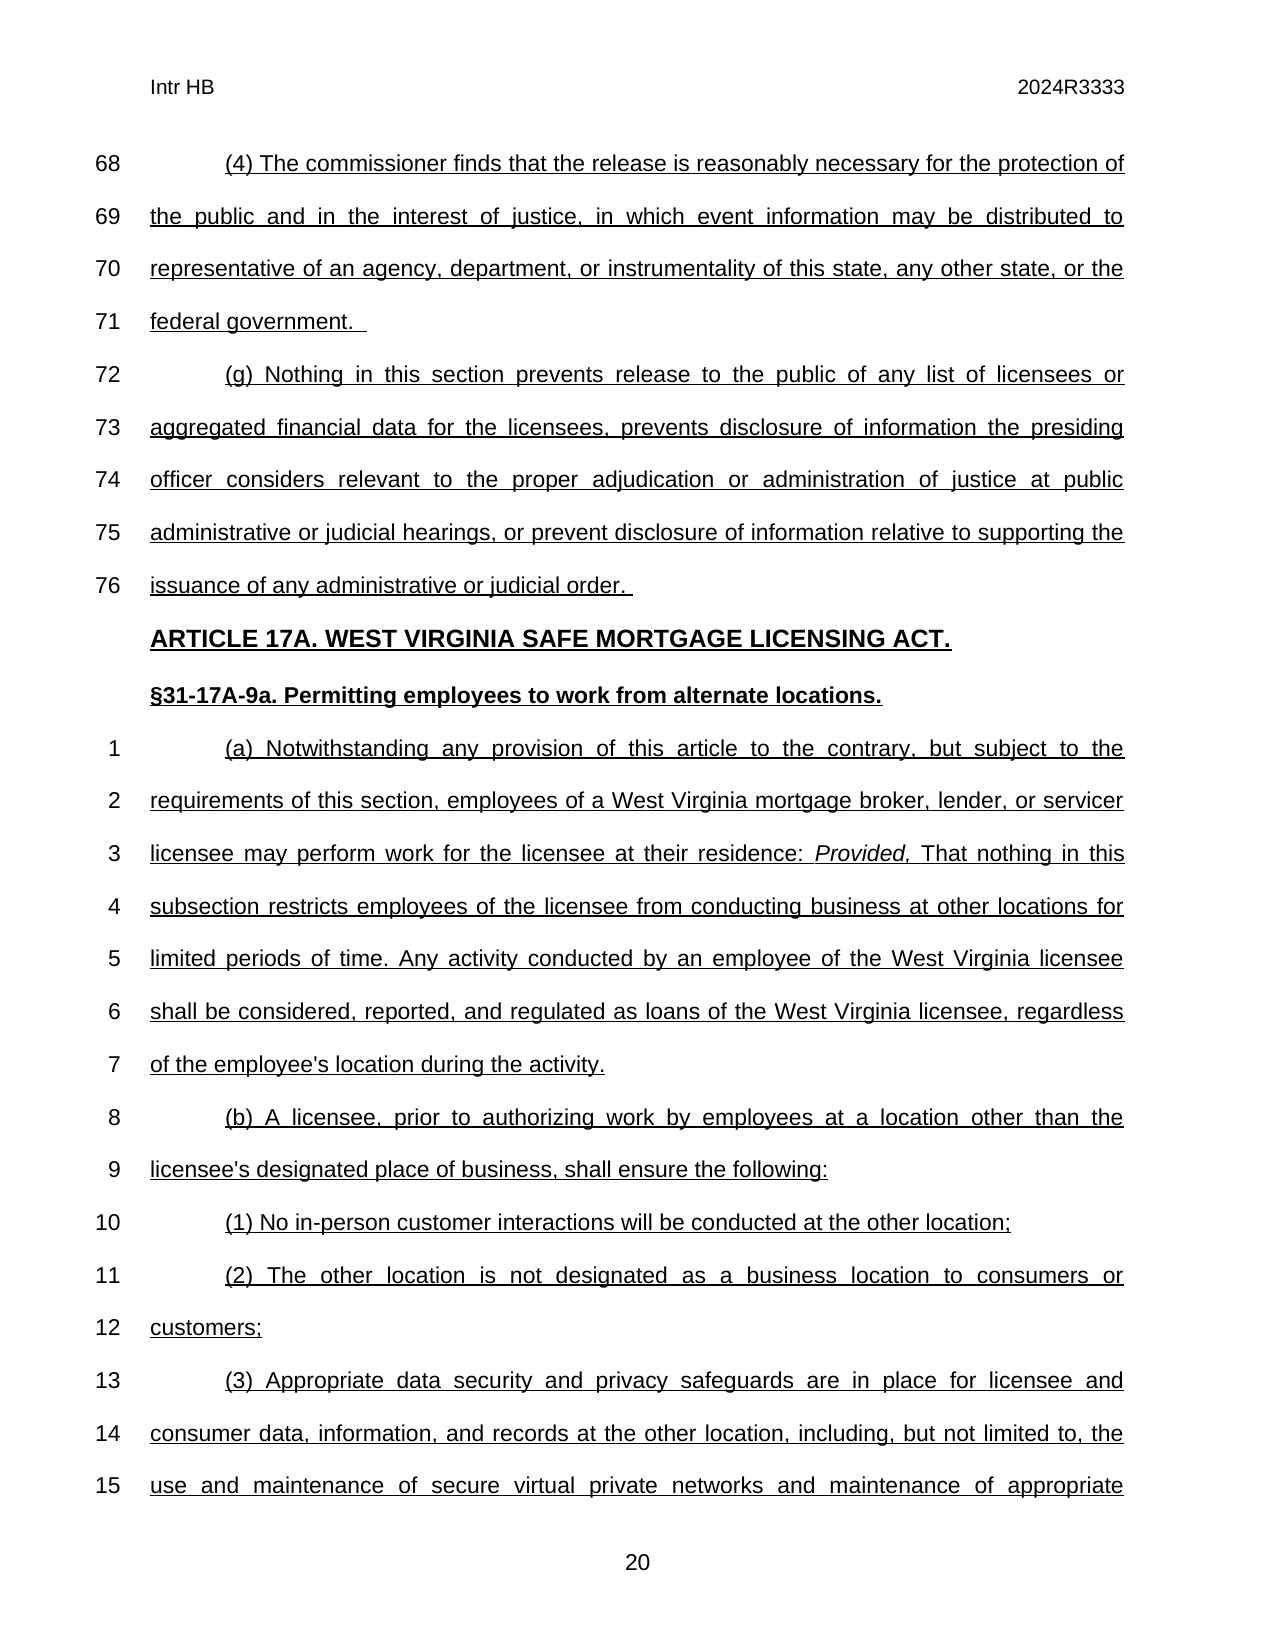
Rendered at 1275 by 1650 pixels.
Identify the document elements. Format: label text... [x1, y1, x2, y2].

text (g) Nothing in this section prevents release to the public of any list of licensees or aggregated financial data for the licensees, prevents disclosure of information the presiding officer considers relevant to the proper adjudication or administration of justice at public administrative or judicial hearings, or prevent disclosure of information relative to supporting the issuance of any administrative or judicial order. [150, 543, 1125, 598]
text (1) No in-person customer interactions will be conducted at the other location; [150, 1209, 1125, 1235]
text (g) Nothing in this section prevents release to the public of any list of licensees or aggregated financial data for the licensees, prevents disclosure of information the presiding officer considers relevant to the proper adjudication or administration of justice at public administrative or judicial hearings, or prevent disclosure of information relative to supporting the issuance of any administrative or judicial order. [150, 361, 1125, 542]
text (a) Notwithstanding any provision of this article to the contrary, but subject to the requirements of this section, employees of a West Virginia mortgage broker, lender, or servicer licensee may perform work for the licensee at their residence: Provided, That nothing in this subsection restricts employees of the licensee from conducting business at other locations for limited periods of time. Any activity conducted by an employee of the West Virginia licensee shall be considered, reported, and regulated as loans of the West Virginia licensee, regardless of the employee's location during the activity. [150, 864, 1125, 1021]
subtitle ARTICLE 17A. WEST VIRGINIA SAFE MORTGAGE LICENSING ACT. [150, 624, 1125, 653]
text (a) Notwithstanding any provision of this article to the contrary, but subject to the requirements of this section, employees of a West Virginia mortgage broker, lender, or servicer licensee may perform work for the licensee at their residence: Provided, That nothing in this subsection restricts employees of the licensee from conducting business at other locations for limited periods of time. Any activity conducted by an employee of the West Virginia licensee shall be considered, reported, and regulated as loans of the West Virginia licensee, regardless of the employee's location during the activity. [150, 734, 1125, 863]
subtitle §31-17A-9a. Permitting employees to work from alternate locations. [150, 682, 1125, 708]
text (a) Notwithstanding any provision of this article to the contrary, but subject to the requirements of this section, employees of a West Virginia mortgage broker, lender, or servicer licensee may perform work for the licensee at their residence: Provided, That nothing in this subsection restricts employees of the licensee from conducting business at other locations for limited periods of time. Any activity conducted by an employee of the West Virginia licensee shall be considered, reported, and regulated as loans of the West Virginia licensee, regardless of the employee's location during the activity. [150, 1022, 1125, 1077]
text (b) A licensee, prior to authorizing work by employees at a location other than the licensee's designated place of business, shall ensure the following: [150, 1103, 1125, 1183]
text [150, 1367, 1125, 1499]
text (4) The commissioner finds that the release is reasonably necessary for the protection of the public and in the interest of justice, in which event information may be distributed to representative of an agency, department, or instrumentality of this state, any other state, or the federal government. [150, 150, 1125, 334]
text (2) The other location is not designated as a business location to consumers or customers; [150, 1262, 1125, 1341]
